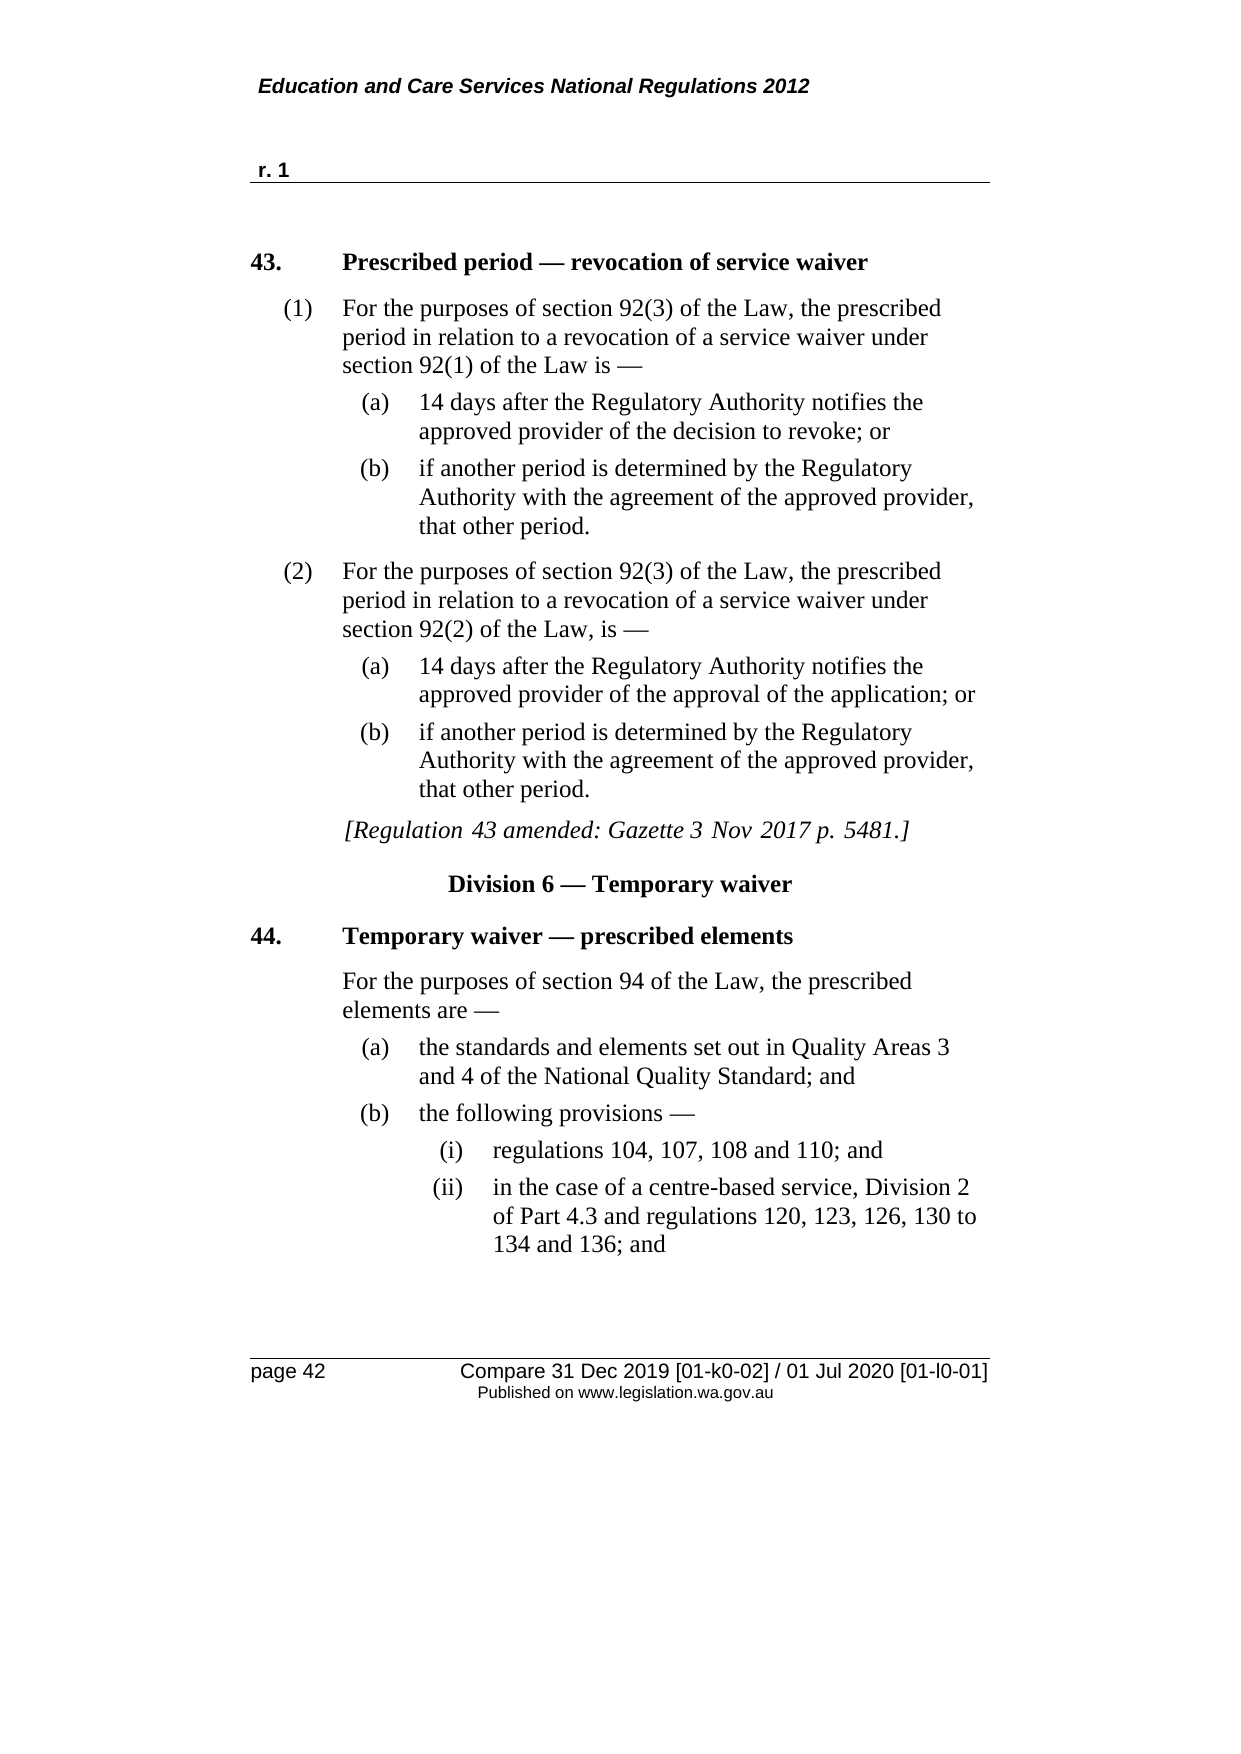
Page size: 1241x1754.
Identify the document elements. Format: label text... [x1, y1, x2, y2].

text (1) For the purposes of section 92(3) of the Law, the prescribed period in relation to a revocation of a service waiver under section 92(1) of the Law is — [250, 293, 990, 379]
subtitle 44. Temporary waiver — prescribed elements [250, 921, 990, 949]
text (a) 14 days after the Regulatory Authority notifies the approved provider of the approval of the application; or [250, 651, 990, 708]
text (b) if another period is determined by the Regulatory Authority with the agreement of the approved provider, that other period. [250, 453, 990, 539]
text (b) if another period is determined by the Regulatory Authority with the agreement of the approved provider, that other period. [250, 717, 990, 803]
subtitle Division 6 — Temporary waiver [250, 869, 990, 898]
text (a) the standards and elements set out in Quality Areas 3 and 4 of the National Quality Standard; and [250, 1032, 990, 1089]
text (ii) in the case of a centre-based service, Division 2 of Part 4.3 and regulations 120, 123, 126, 130 to 134 and 136; and [250, 1172, 990, 1258]
text For the purposes of section 94 of the Law, the prescribed elements are — [250, 966, 990, 1024]
text [Regulation 43 amended: Gazette 3 Nov 2017 p. 5481.] [250, 815, 990, 844]
text (a) 14 days after the Regulatory Authority notifies the approved provider of the decision to revoke; or [250, 387, 990, 445]
text (i) regulations 104, 107, 108 and 110; and [250, 1135, 990, 1164]
text (b) the following provisions — [250, 1098, 990, 1127]
subtitle 43. Prescribed period — revocation of service waiver [250, 247, 990, 276]
text (2) For the purposes of section 92(3) of the Law, the prescribed period in relation to a revocation of a service waiver under section 92(2) of the Law, is — [250, 556, 990, 642]
